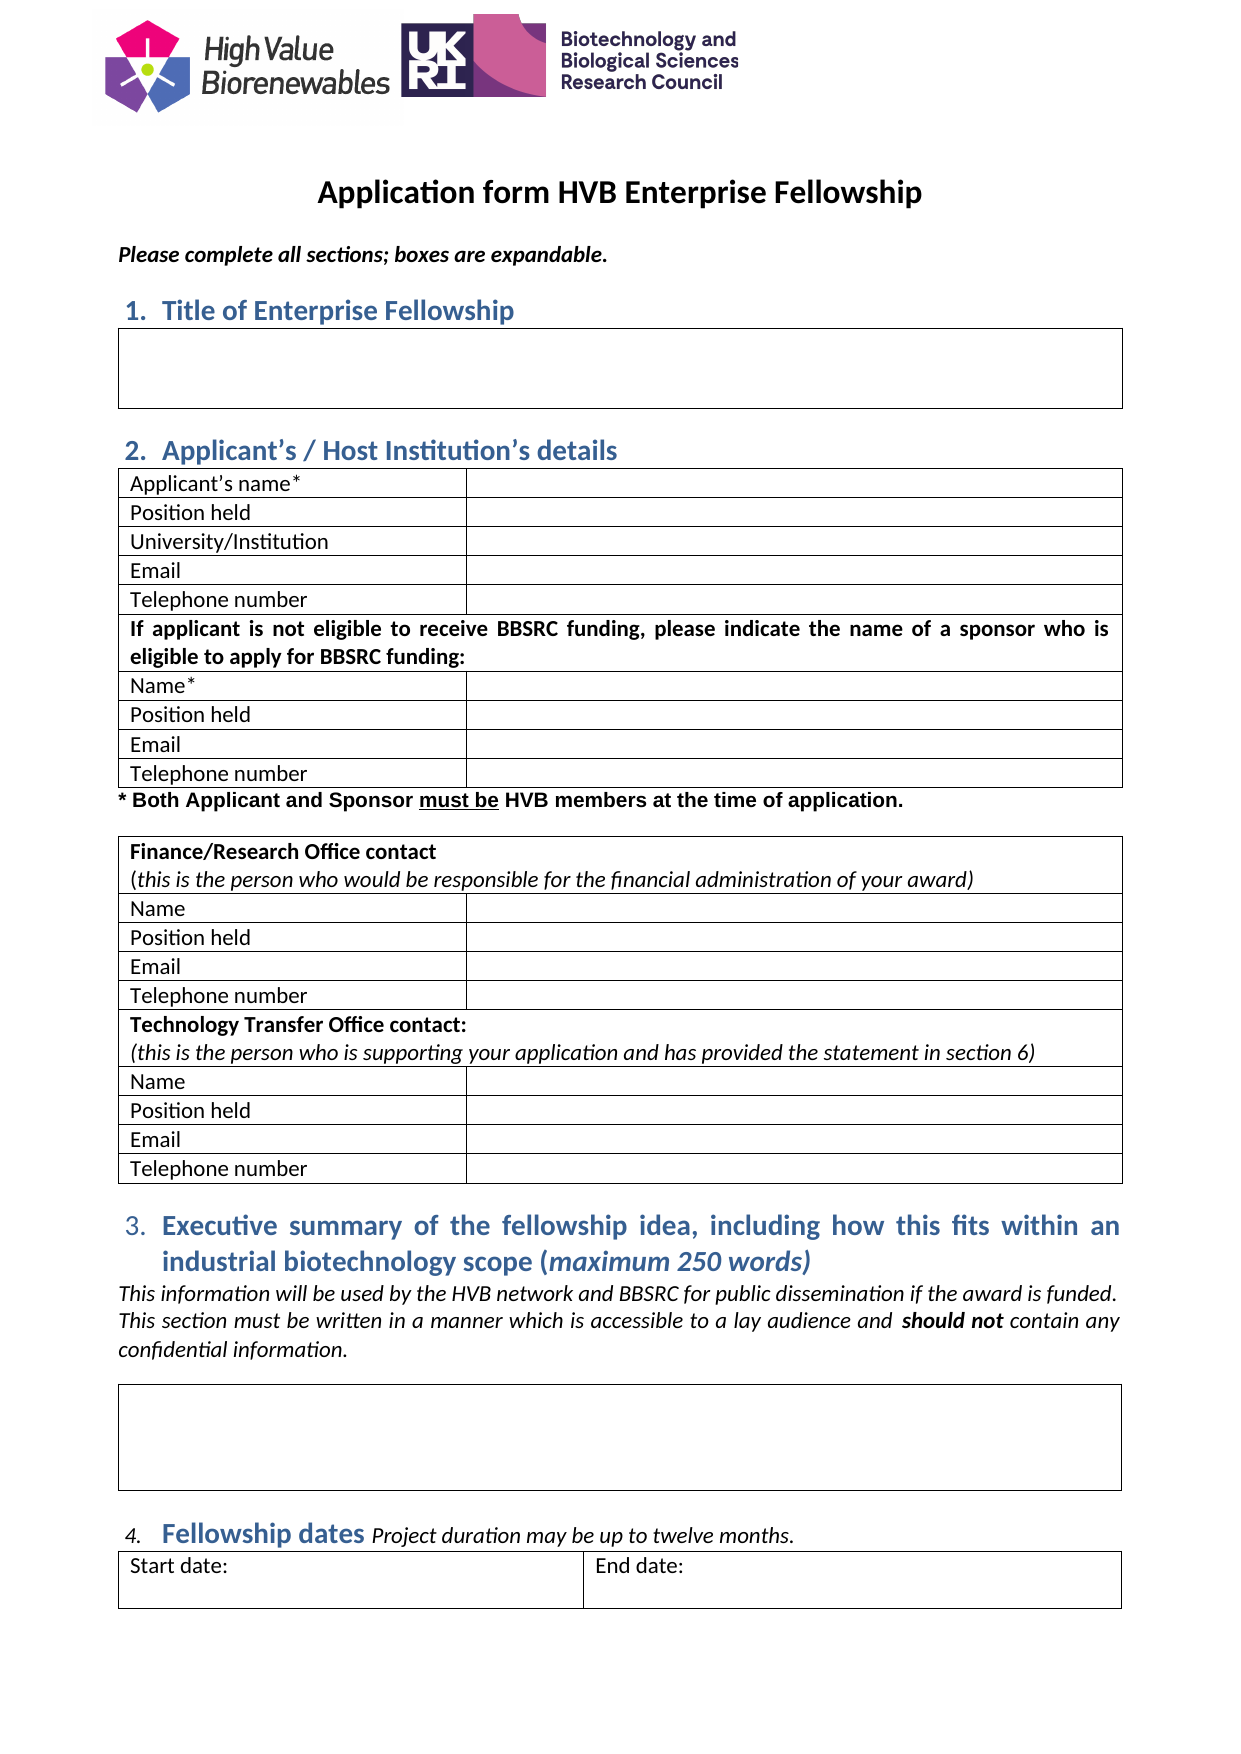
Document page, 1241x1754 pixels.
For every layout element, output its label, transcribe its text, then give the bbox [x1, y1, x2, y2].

table_cell [467, 894, 1122, 922]
table_cell Position held [119, 701, 466, 729]
table_cell Email [119, 730, 466, 758]
table_header [119, 329, 1122, 407]
table_cell [467, 701, 1122, 729]
table_cell Email [119, 952, 466, 980]
subtitle Please complete all sections; boxes are expandable. [118, 240, 1122, 268]
table_cell [467, 1096, 1122, 1124]
table_cell [467, 1154, 1122, 1182]
text Application form HVB Enterprise Fellowship [118, 171, 1122, 212]
list Title of Enterprise Fellowship [124, 292, 1122, 327]
table_cell [467, 730, 1122, 758]
list Fellowship dates Project duration may be up to twelve months. [124, 1515, 1122, 1551]
table_cell [467, 1125, 1122, 1153]
table_cell Telephone number [119, 1154, 466, 1182]
table_cell [467, 952, 1122, 980]
table_header End date: [584, 1552, 1121, 1608]
table_header Applicant’s name* [119, 469, 466, 497]
table_cell University/Institution [119, 527, 466, 555]
picture [92, 9, 739, 126]
table_cell [467, 923, 1122, 951]
table_cell Name* [119, 672, 466, 699]
table_cell Email [119, 1125, 466, 1153]
table_cell Telephone number [119, 981, 466, 1009]
table_cell [467, 1067, 1122, 1095]
text * Both Applicant and Sponsor must be HVB members at the time of application. [118, 788, 1122, 812]
table_cell Name [119, 1067, 466, 1095]
table_header [119, 1385, 1121, 1490]
table_cell [467, 527, 1122, 555]
table_header Finance/Research Office contact (this is the person who would be responsible for the financial administration of your award) [119, 837, 1122, 893]
table_cell Technology Transfer Office contact: (this is the person who is supporting your application and has provided the statement in section 6) [119, 1010, 1122, 1066]
table_cell Name [119, 894, 466, 922]
table_cell [467, 585, 1122, 613]
table_cell If applicant is not eligible to receive BBSRC funding, please indicate the name of a sponsor who is eligible to apply for BBSRC funding: [119, 615, 1122, 671]
text This information will be used by the HVB network and BBSRC for public dissemination if the award is funded. This section must be written in a manner which is accessible to a lay audience and should not contain any confidential information. [118, 1279, 1122, 1363]
list Executive summary of the fellowship idea, including how this fits within an industrial biotechnology scope (maximum 250 words) [124, 1207, 1122, 1279]
table_cell Telephone number [119, 759, 466, 787]
table_cell Position held [119, 498, 466, 526]
table_cell Email [119, 556, 466, 584]
table_header [467, 469, 1122, 497]
table_cell [467, 759, 1122, 787]
table_cell Position held [119, 923, 466, 951]
list Applicant’s / Host Institution’s details [124, 432, 1122, 468]
table_cell Telephone number [119, 585, 466, 613]
table_cell [467, 672, 1122, 699]
table_cell Position held [119, 1096, 466, 1124]
table_cell [467, 556, 1122, 584]
table_cell [467, 981, 1122, 1009]
table_header Start date: [119, 1552, 583, 1608]
table_cell [467, 498, 1122, 526]
